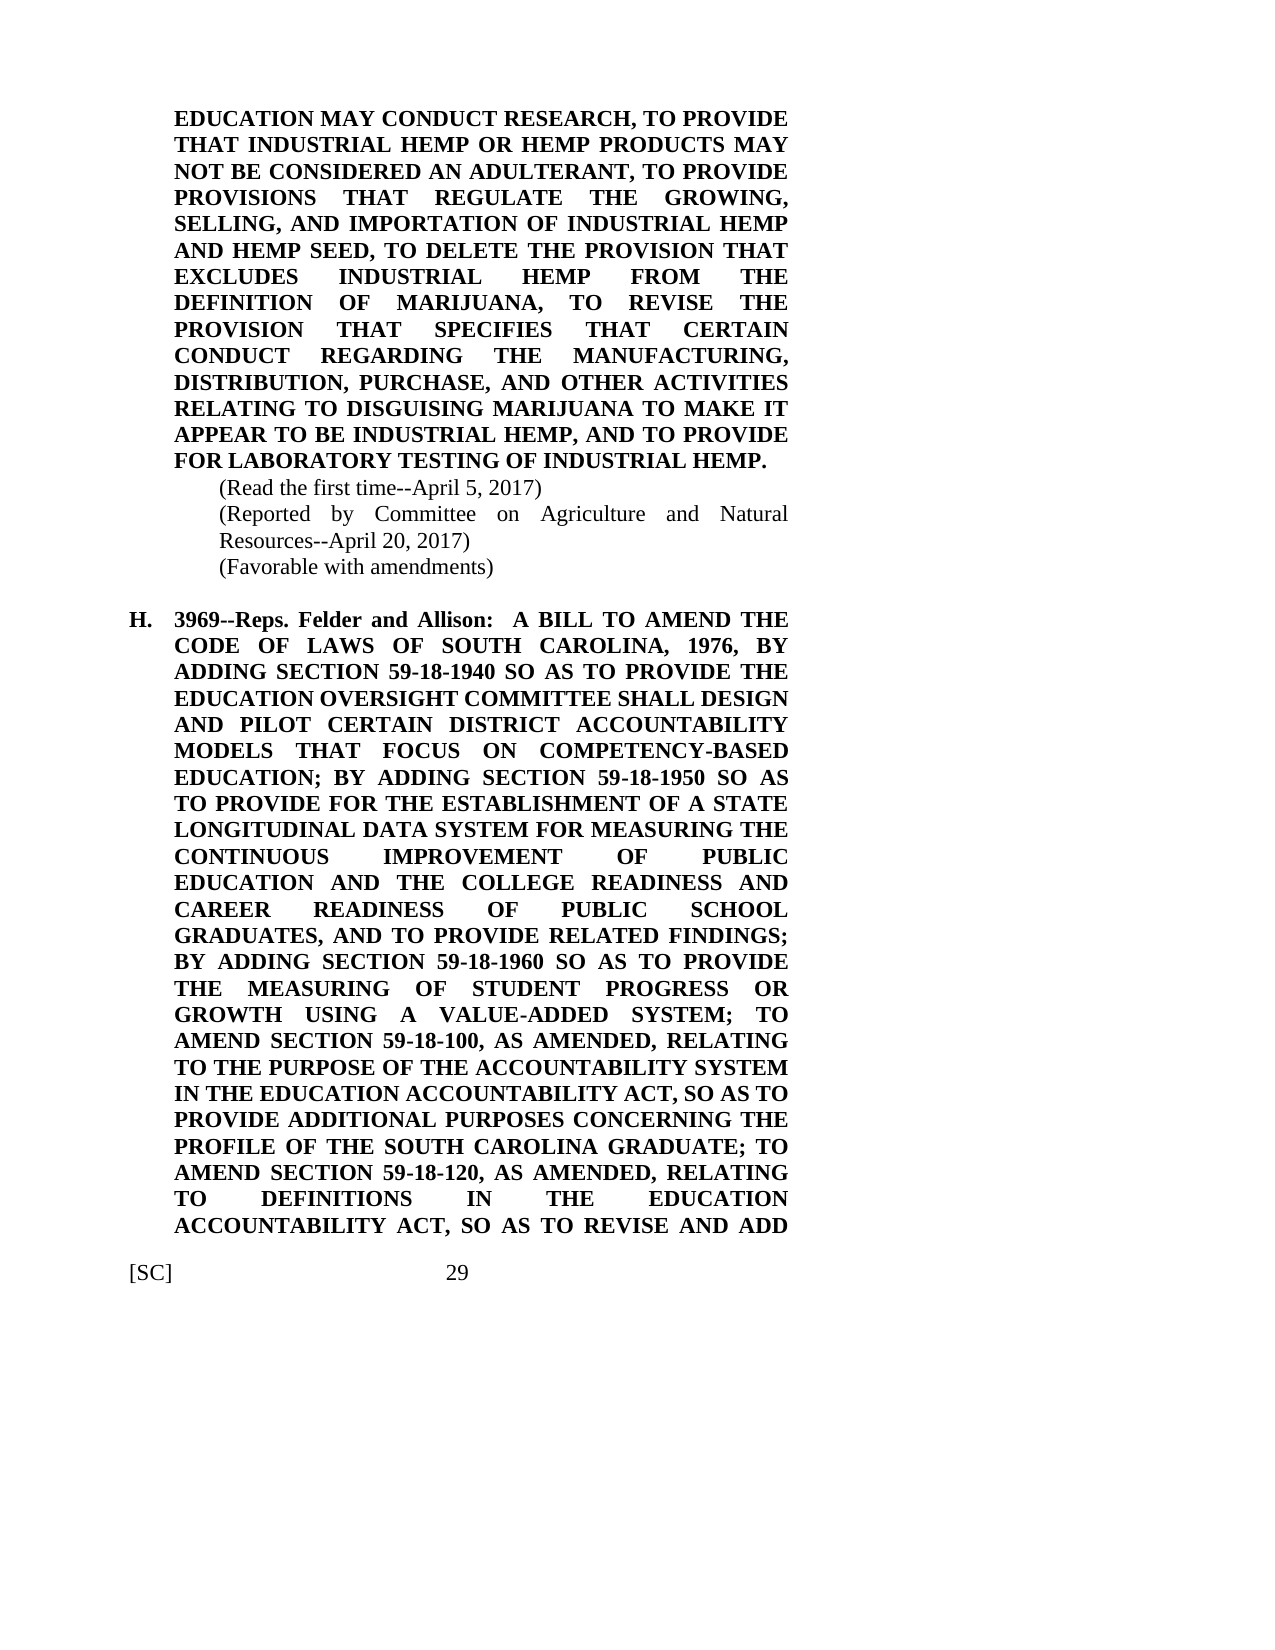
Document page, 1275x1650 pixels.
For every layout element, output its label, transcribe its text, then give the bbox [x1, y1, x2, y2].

text (Reported by Committee on Agriculture and Natural Resources--April 20, 2017) [219, 500, 789, 553]
text (Favorable with amendments) [219, 553, 789, 579]
text (Read the first time--April 5, 2017) [219, 474, 789, 500]
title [129, 105, 789, 474]
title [129, 606, 789, 1238]
